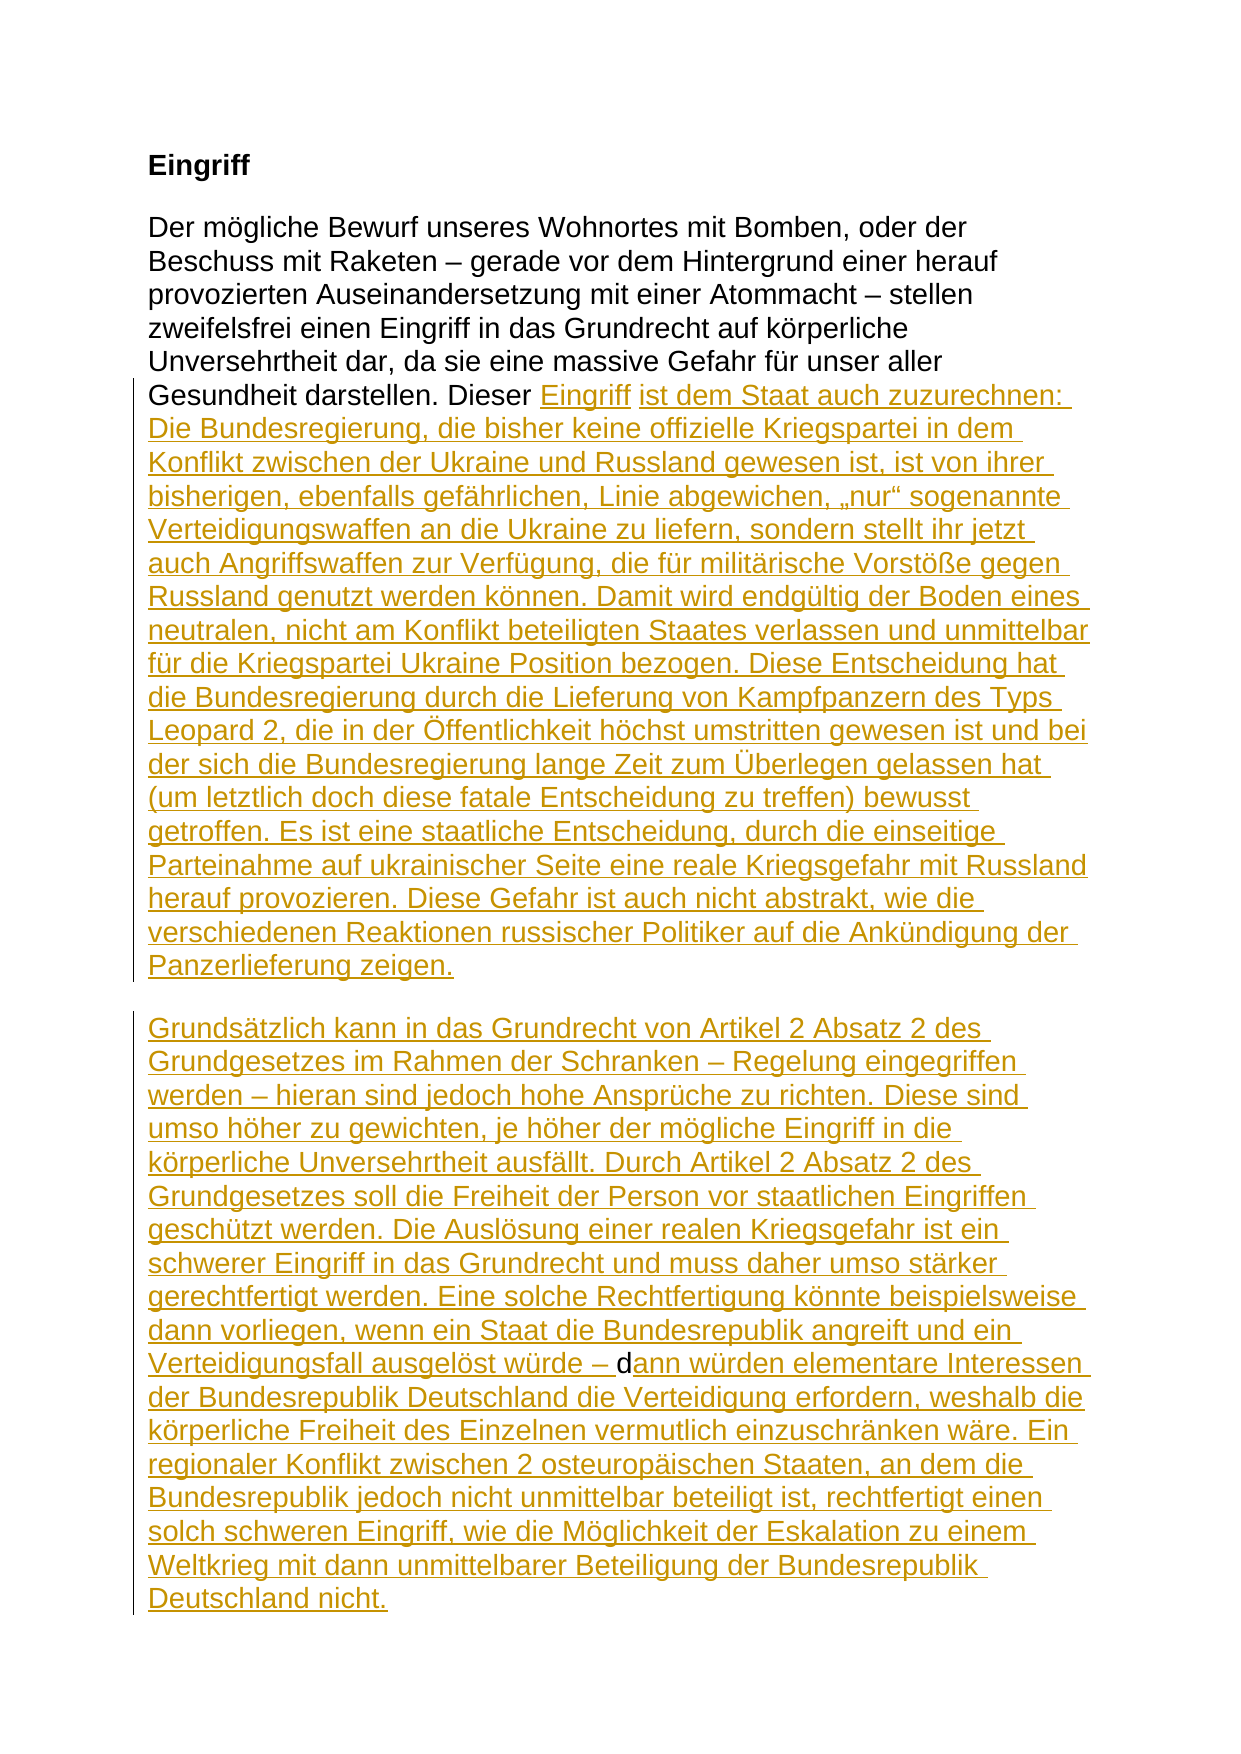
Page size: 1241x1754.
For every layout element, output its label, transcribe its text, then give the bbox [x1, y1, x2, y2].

text d [148, 1011, 1093, 1615]
text Eingriff [148, 148, 1093, 181]
text Der mögliche Bewurf unseres Wohnortes mit Bomben, oder der Beschuss mit Raketen – gerade vor dem Hintergrund einer herauf provozierten Auseinandersetzung mit einer Atommacht – stellen zweifelsfrei einen Eingriff in das Grundrecht auf körperliche Unversehrtheit dar, da sie eine massive Gefahr für unser aller Gesundheit darstellen. Dieser [148, 210, 1093, 982]
